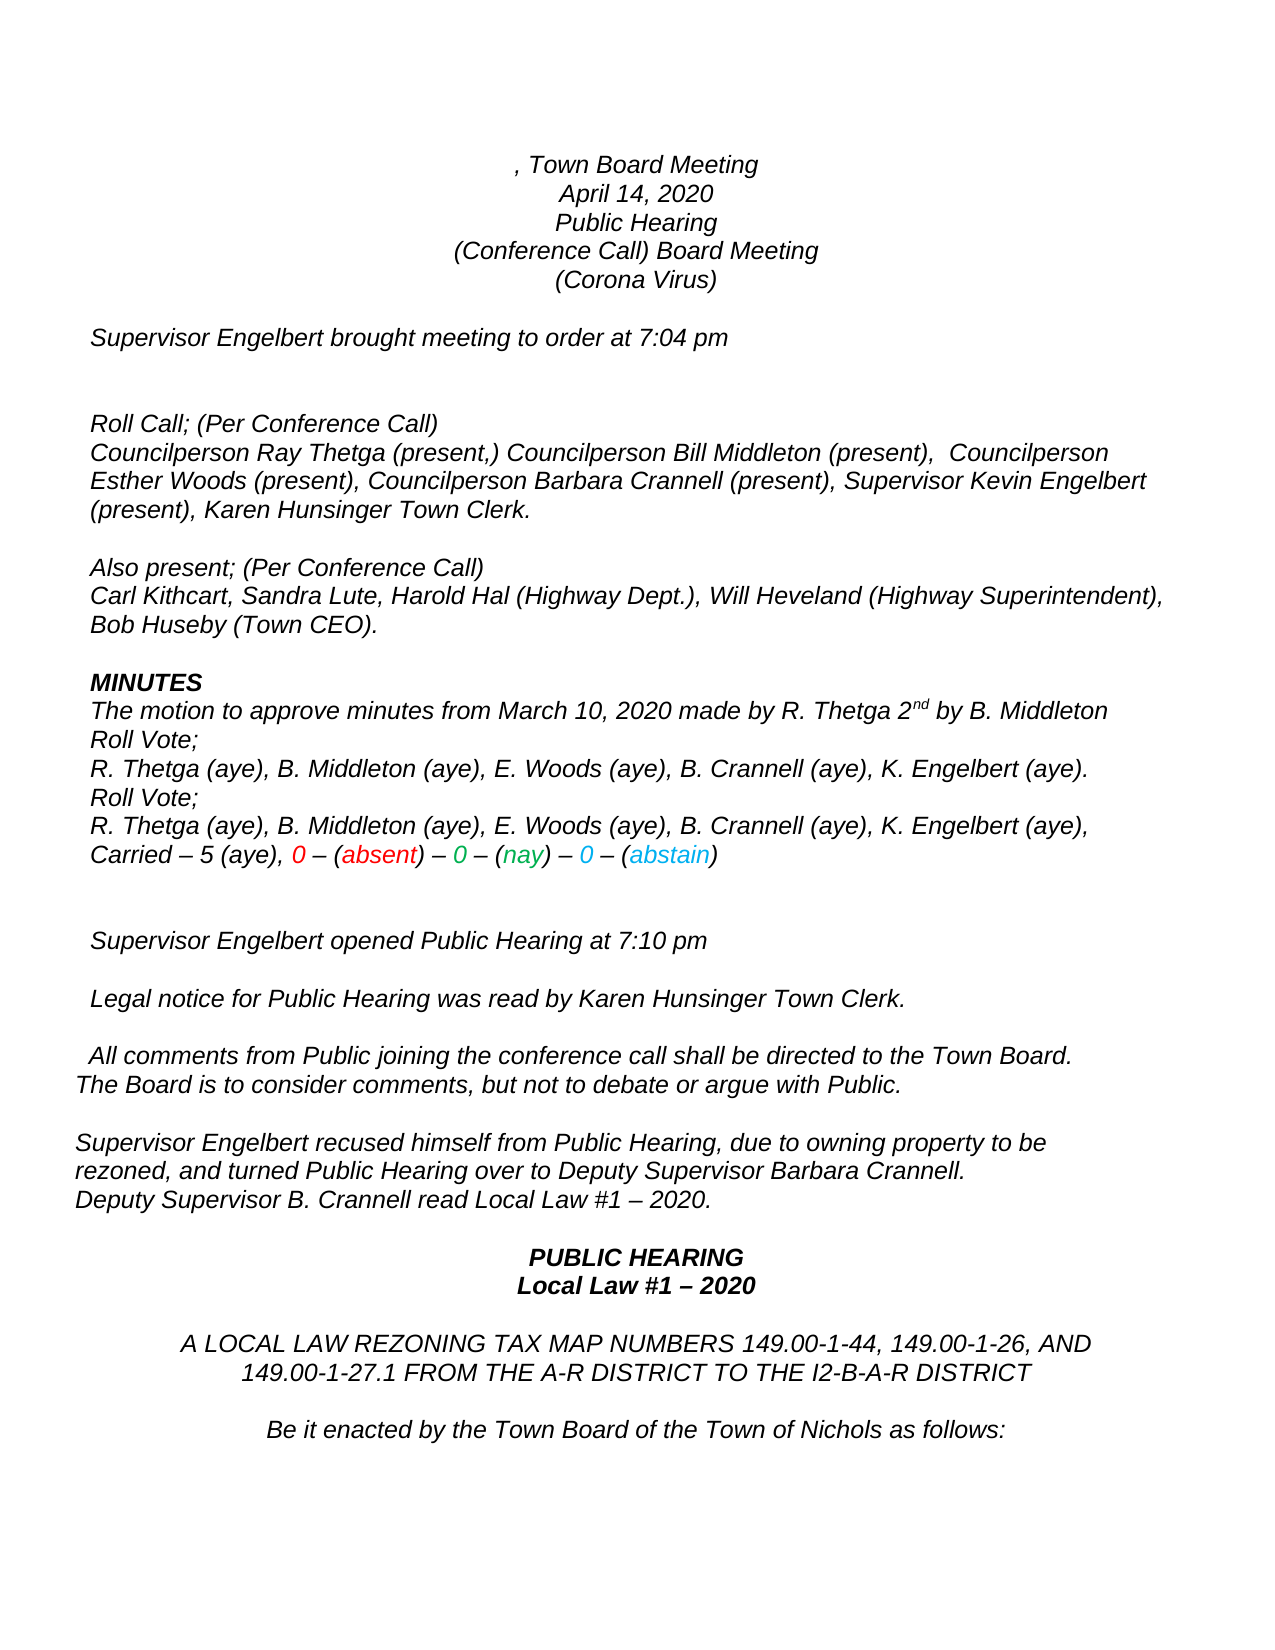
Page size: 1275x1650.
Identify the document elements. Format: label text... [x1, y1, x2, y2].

text Supervisor Engelbert opened Public Hearing at 7:10 pm [90, 926, 1185, 955]
text All comments from Public joining the conference call shall be directed to the Town Board. The Board is to consider comments, but not to debate or argue with Public. [75, 1041, 1125, 1099]
text (Conference Call) Board Meeting [150, 236, 1125, 265]
text Councilperson Ray Thetga (present,) Councilperson Bill Middleton (present), Councilperson Esther Woods (present), Councilperson Barbara Crannell (present), Supervisor Kevin Engelbert (present), Karen Hunsinger Town Clerk. [90, 437, 1185, 524]
text Deputy Supervisor B. Crannell read Local Law #1 – 2020. [75, 1185, 1125, 1214]
text Also present; (Per Conference Call) [90, 552, 1185, 581]
text Supervisor Engelbert brought meeting to order at 7:04 pm [90, 322, 1185, 351]
text PUBLIC HEARING [150, 1242, 1125, 1271]
text R. Thetga (aye), B. Middleton (aye), E. Woods (aye), B. Crannell (aye), K. Engelbert (aye), Carried – 5 (aye), 0 – (absent) – 0 – (nay) – 0 – (abstain) [90, 811, 1185, 869]
text Roll Vote; [90, 725, 1185, 754]
text , Town Board Meeting [150, 150, 1125, 179]
text April 14, 2020 [150, 179, 1125, 207]
text Be it enacted by the Town Board of the Town of Nichols as follows: [75, 1415, 1200, 1444]
text The motion to approve minutes from March 10, 2020 made by R. Thetga 2nd by B. Middleton [90, 696, 1185, 725]
text Carl Kithcart, Sandra Lute, Harold Hal (Highway Dept.), Will Heveland (Highway Superintendent), Bob Huseby (Town CEO). [90, 581, 1185, 639]
text Local Law #1 – 2020 [150, 1271, 1125, 1300]
text Public Hearing [150, 207, 1125, 236]
text Roll Vote; [90, 782, 1185, 811]
text Legal notice for Public Hearing was read by Karen Hunsinger Town Clerk. [90, 984, 1185, 1012]
text R. Thetga (aye), B. Middleton (aye), E. Woods (aye), B. Crannell (aye), K. Engelbert (aye). [90, 754, 1185, 782]
text Roll Call; (Per Conference Call) [90, 409, 1185, 437]
text A LOCAL LAW REZONING TAX MAP NUMBERS 149.00-1-44, 149.00-1-26, AND 149.00-1-27.1 FROM THE A-R DISTRICT TO THE I2-B-A-R DISTRICT [150, 1329, 1125, 1386]
text Supervisor Engelbert recused himself from Public Hearing, due to owning property to be rezoned, and turned Public Hearing over to Deputy Supervisor Barbara Crannell. [75, 1127, 1125, 1185]
text (Corona Virus) [150, 265, 1125, 294]
text MINUTES [90, 667, 1185, 696]
